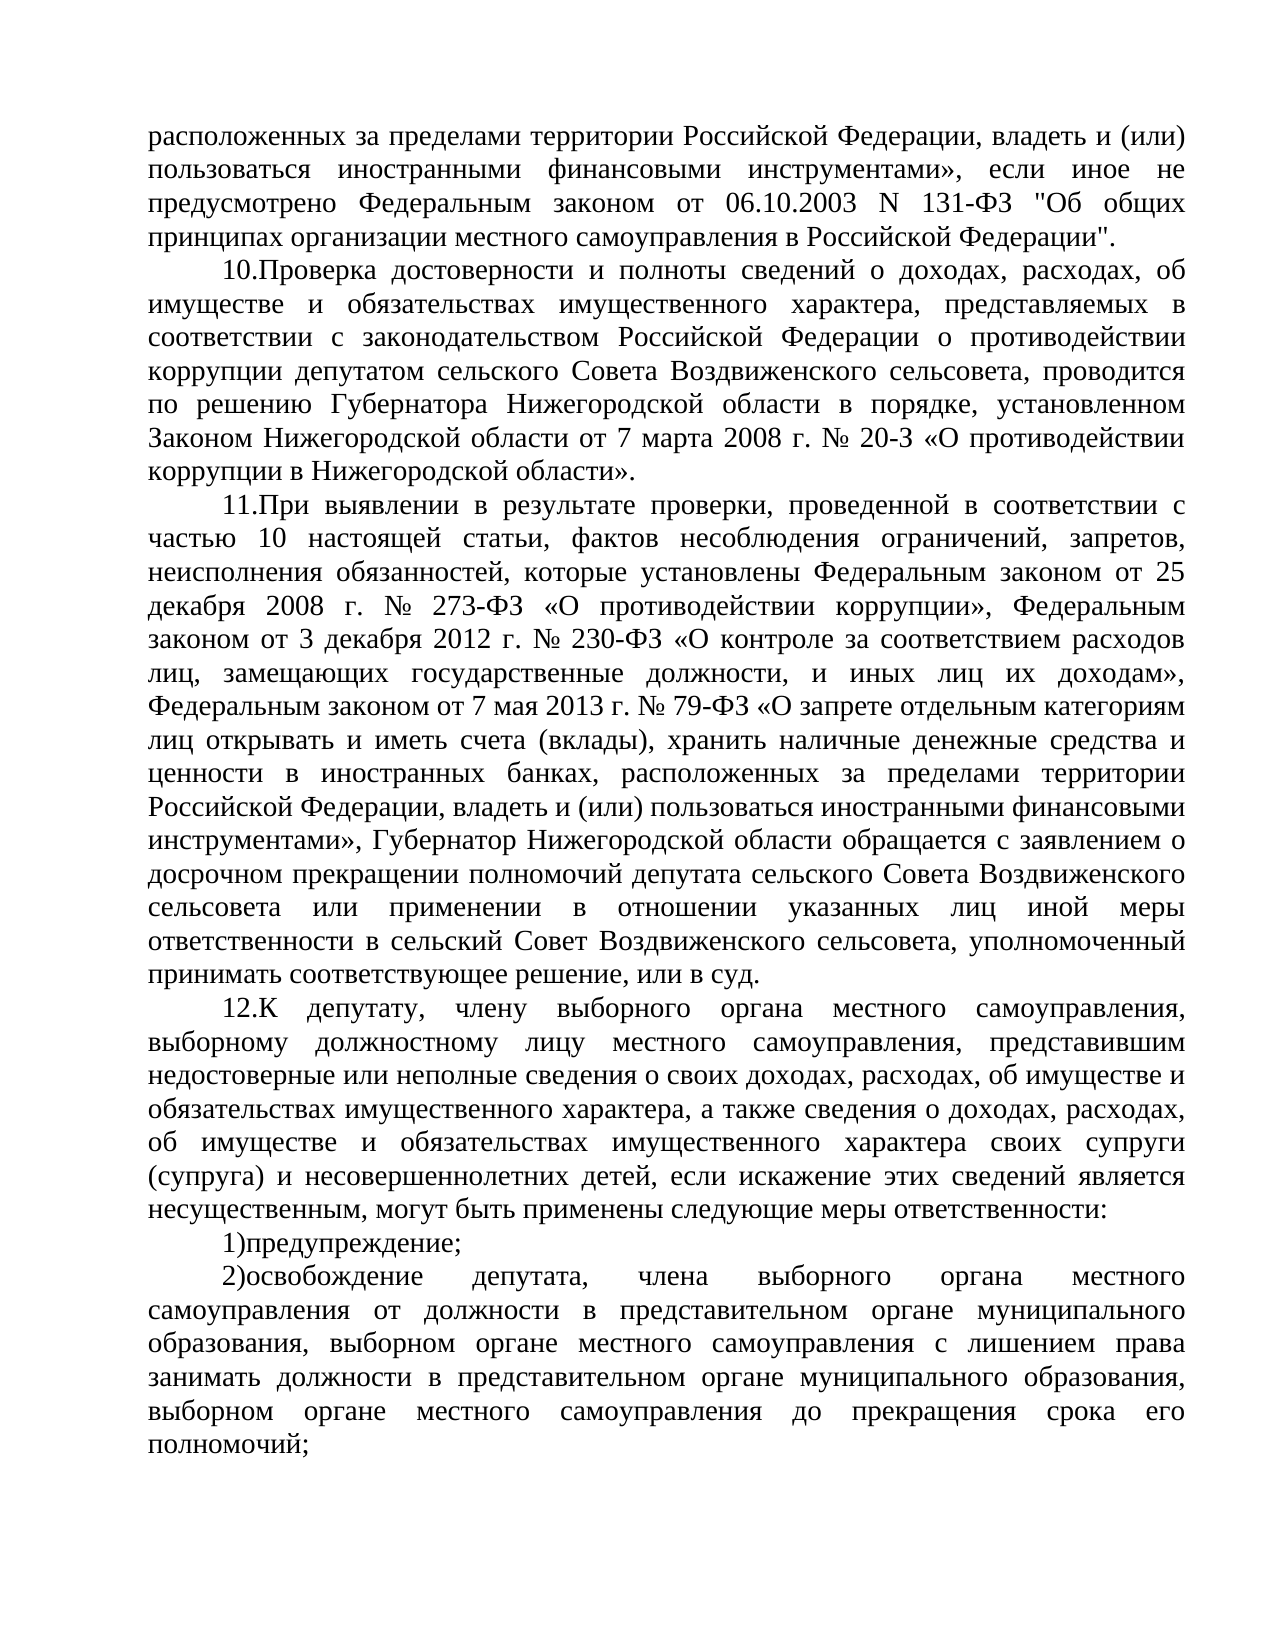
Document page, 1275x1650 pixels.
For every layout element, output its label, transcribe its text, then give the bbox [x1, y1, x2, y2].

text 1)предупреждение; [148, 1225, 1186, 1258]
text 2)освобождение депутата, члена выборного органа местного самоуправления от должности в представительном органе муниципального образования, выборном органе местного самоуправления с лишением права занимать должности в представительном органе муниципального образования, выборном органе местного самоуправления до прекращения срока его полномочий; [148, 1258, 1186, 1460]
text 10.Проверка достоверности и полноты сведений о доходах, расходах, об имуществе и обязательствах имущественного характера, представляемых в соответствии с законодательством Российской Федерации о противодействии коррупции депутатом сельского Совета Воздвиженского сельсовета, проводится по решению Губернатора Нижегородской области в порядке, установленном Законом Нижегородской области от 7 марта . № 20-З «О противодействии коррупции в Нижегородской области». [148, 252, 1186, 487]
text 11.При выявлении в результате проверки, проведенной в соответствии с частью 10 настоящей статьи, фактов несоблюдения ограничений, запретов, неисполнения обязанностей, которые установлены Федеральным законом от 25 декабря . № 273-ФЗ «О противодействии коррупции», Федеральным законом от 3 декабря . № 230-ФЗ «О контроле за соответствием расходов лиц, замещающих государственные должности, и иных лиц их доходам», Федеральным законом от 7 мая . № 79-ФЗ «О запрете отдельным категориям лиц открывать и иметь счета (вклады), хранить наличные денежные средства и ценности в иностранных банках, расположенных за пределами территории Российской Федерации, владеть и (или) пользоваться иностранными финансовыми инструментами», Губернатор Нижегородской области обращается с заявлением о досрочном прекращении полномочий депутата сельского Совета Воздвиженского сельсовета или применении в отношении указанных лиц иной меры ответственности в сельский Совет Воздвиженского сельсовета, уполномоченный принимать соответствующее решение, или в суд. [148, 487, 1186, 990]
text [148, 118, 1186, 252]
text 12.К депутату, члену выборного органа местного самоуправления, выборному должностному лицу местного самоуправления, представившим недостоверные или неполные сведения о своих доходах, расходах, об имуществе и обязательствах имущественного характера, а также сведения о доходах, расходах, об имуществе и обязательствах имущественного характера своих супруги (супруга) и несовершеннолетних детей, если искажение этих сведений является несущественным, могут быть применены следующие меры ответственности: [148, 990, 1186, 1225]
